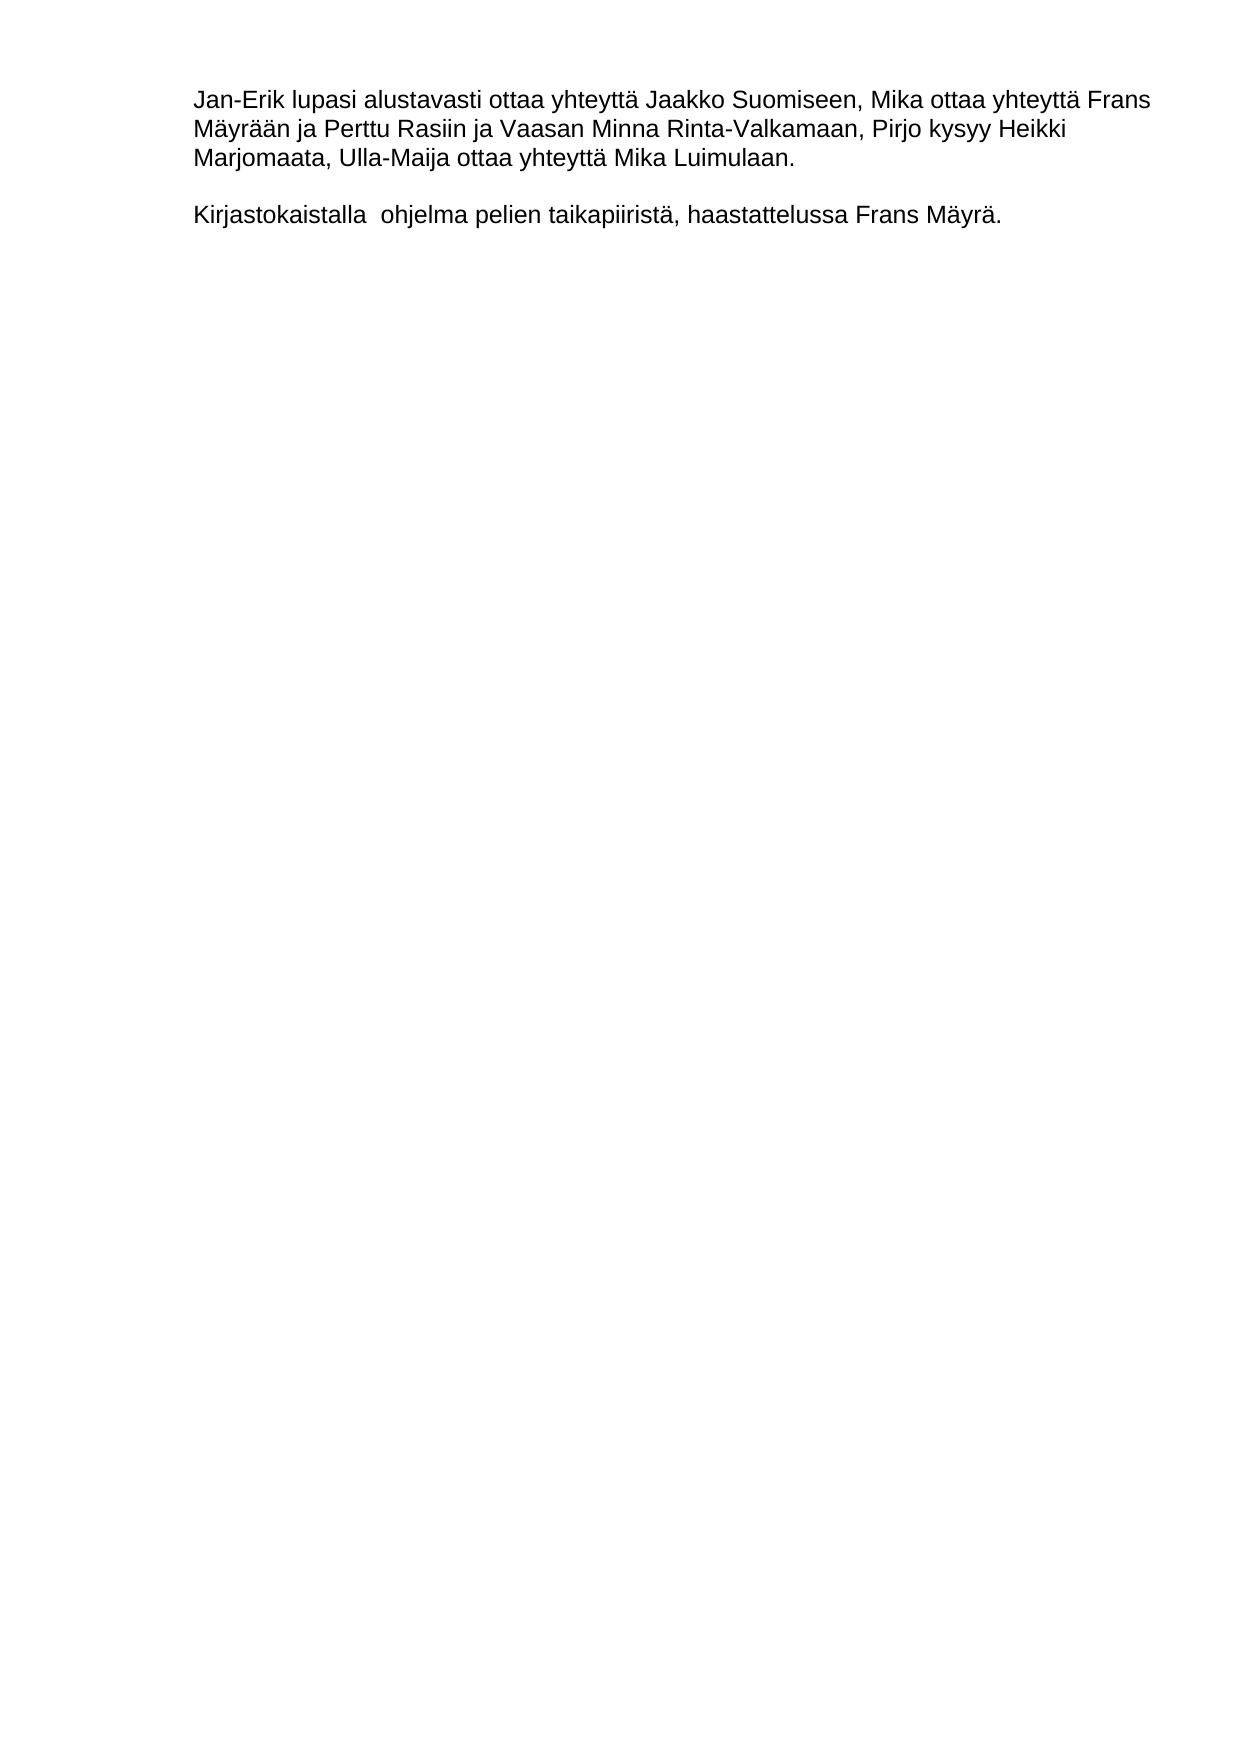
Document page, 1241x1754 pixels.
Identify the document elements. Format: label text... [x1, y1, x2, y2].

list Jan-Erik lupasi alustavasti ottaa yhteyttä Jaakko Suomiseen, Mika ottaa yhteyttä Frans Mäyrään ja Perttu Rasiin ja Vaasan Minna Rinta-Valkamaan, Pirjo kysyy Heikki Marjomaata, Ulla-Maija ottaa yhteyttä Mika Luimulaan. [193, 85, 1181, 172]
list Kirjastokaistalla ohjelma pelien taikapiiristä, haastattelussa Frans Mäyrä. [193, 200, 1181, 229]
